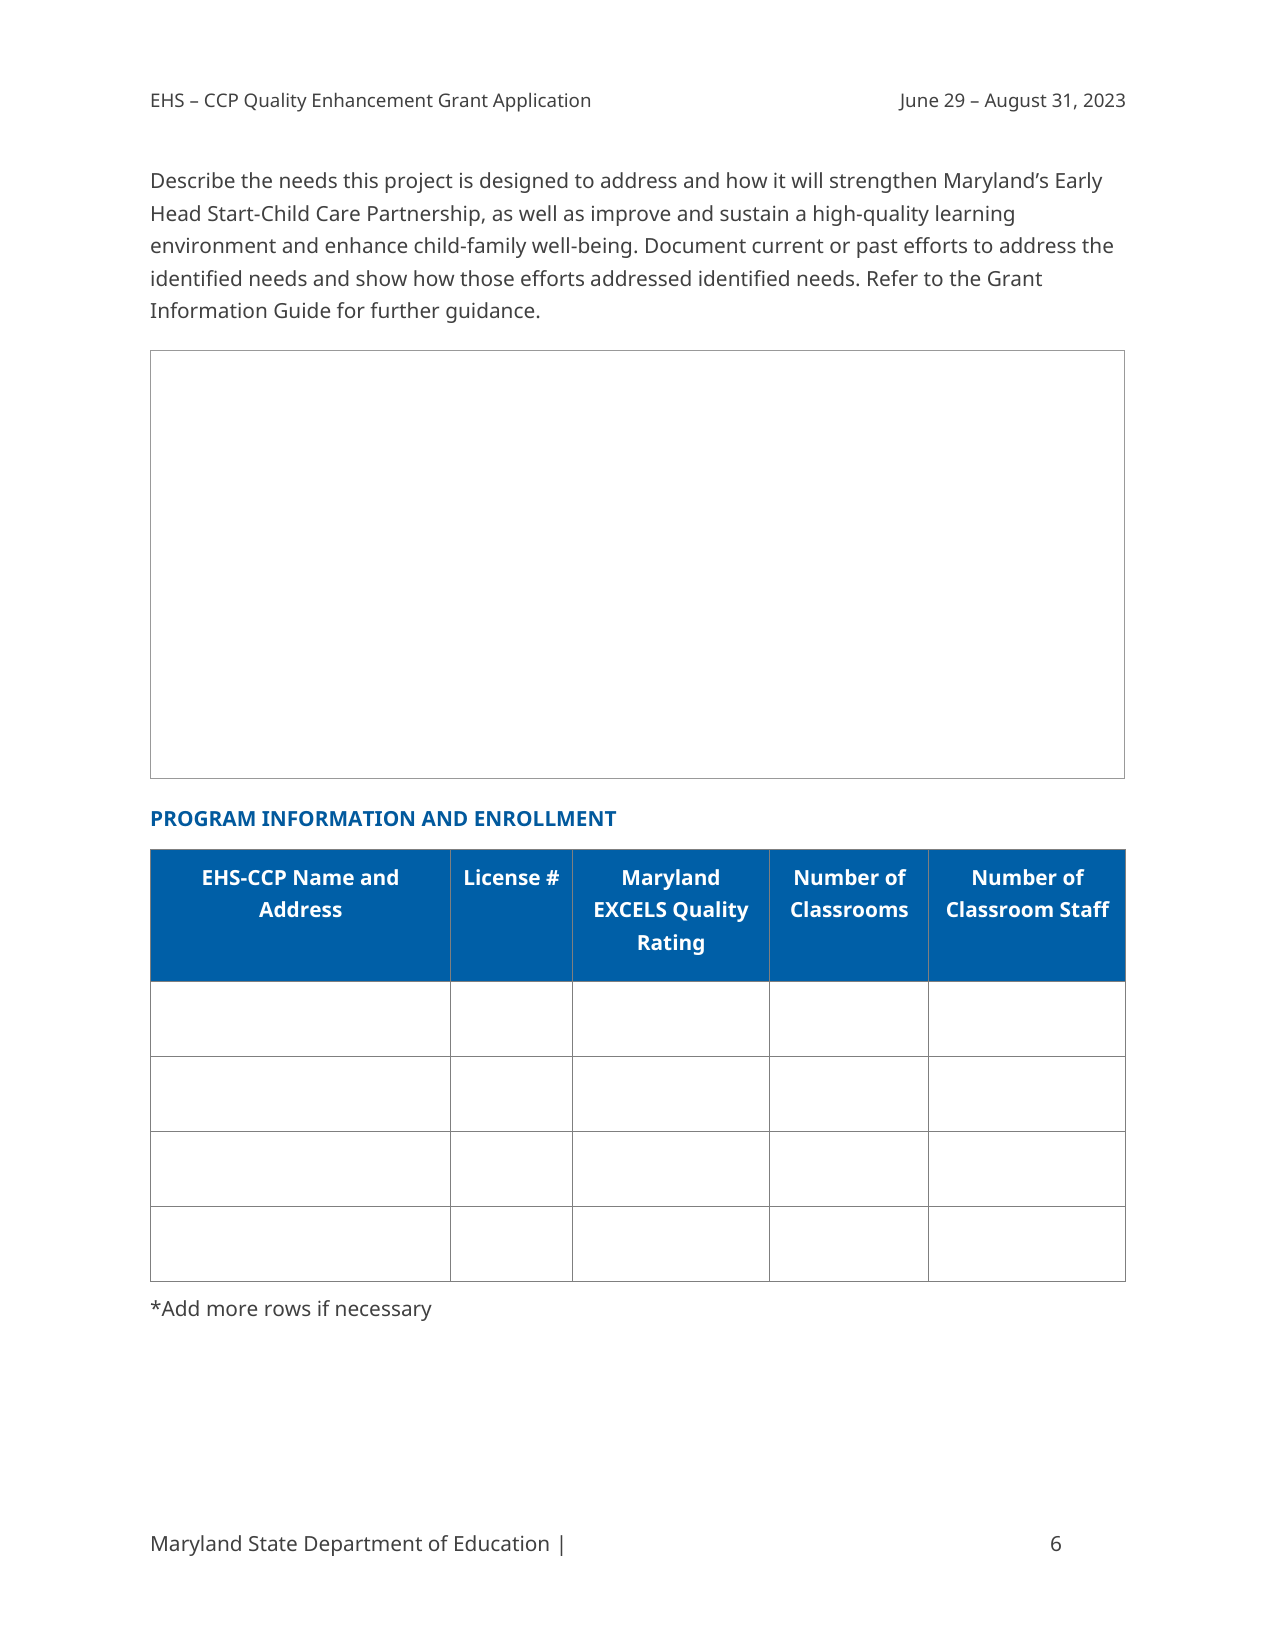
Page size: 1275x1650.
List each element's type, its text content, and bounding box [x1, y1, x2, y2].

subtitle Program Information and Enrollment [150, 804, 1125, 833]
table_cell [451, 982, 572, 1056]
table_cell [573, 1132, 769, 1206]
table_cell [151, 1207, 450, 1281]
table_cell [770, 982, 928, 1056]
table_header License # [451, 850, 572, 981]
table_cell [770, 1207, 928, 1281]
table_cell [573, 1207, 769, 1281]
table_cell [151, 982, 450, 1056]
table_header Maryland EXCELS Quality Rating [573, 850, 769, 981]
table_cell [151, 1057, 450, 1131]
table_header Number of Classroom Staff [929, 850, 1125, 981]
text *Add more rows if necessary [150, 1294, 1125, 1323]
table_cell [770, 1057, 928, 1131]
table_header Number of Classrooms [770, 850, 928, 981]
table_cell [929, 1057, 1125, 1131]
table_cell [770, 1132, 928, 1206]
table_header EHS-CCP Name and Address [151, 850, 450, 981]
text Describe the needs this project is designed to address and how it will strengthen Maryland’s Early Head Start-Child Care Partnership, as well as improve and sustain a high-quality learning environment and enhance child-family well-being. Document current or past efforts to address the identified needs and show how those efforts addressed identified needs. Refer to the Grant Information Guide for further guidance. [150, 166, 1125, 325]
table_cell [151, 1132, 450, 1206]
table_cell [451, 1132, 572, 1206]
table_cell [451, 1057, 572, 1131]
table_header [151, 351, 1124, 778]
table_cell [929, 982, 1125, 1056]
table_cell [573, 982, 769, 1056]
table_cell [451, 1207, 572, 1281]
table_cell [573, 1057, 769, 1131]
table_cell [929, 1132, 1125, 1206]
table_cell [929, 1207, 1125, 1281]
